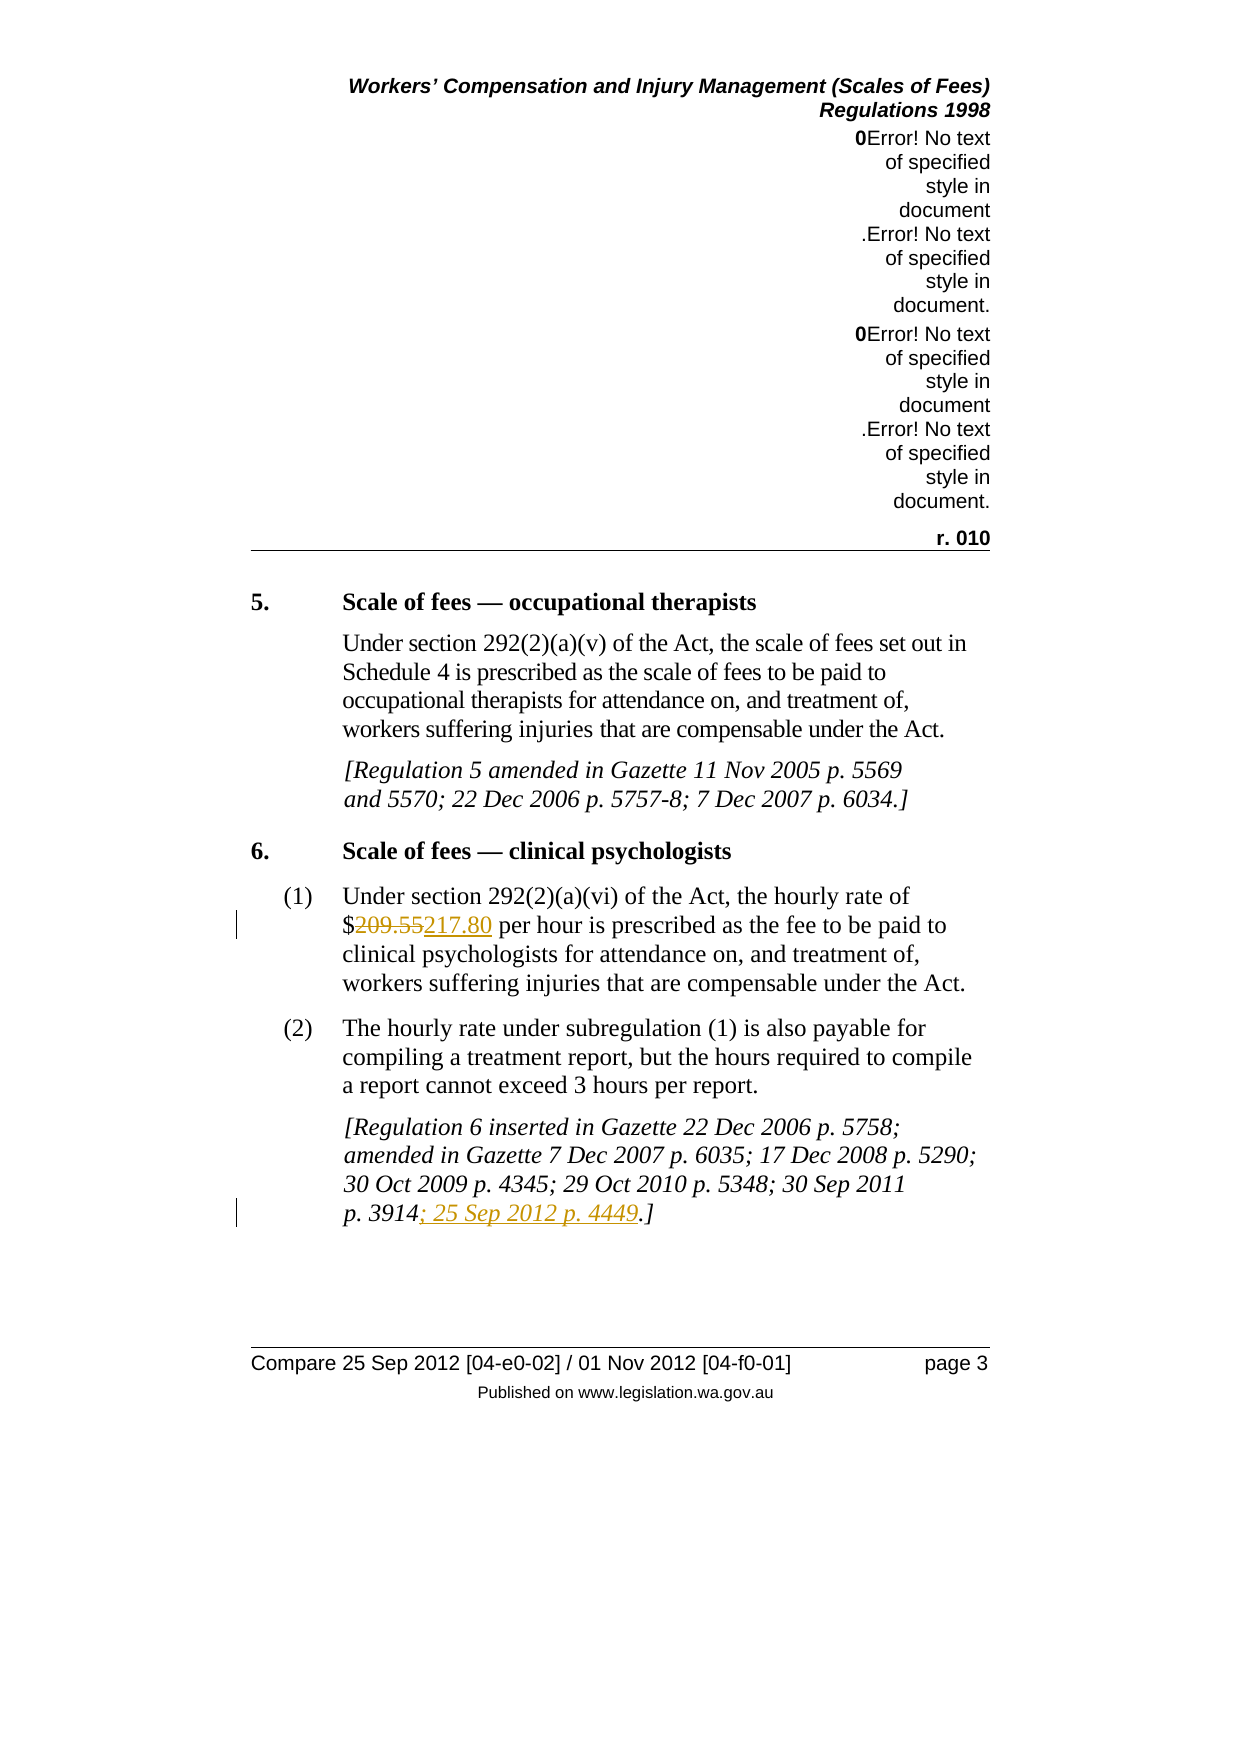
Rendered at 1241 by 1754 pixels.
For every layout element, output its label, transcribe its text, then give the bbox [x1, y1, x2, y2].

text [Regulation 5 amended in Gazette 11 Nov 2005 p. 5569 and 5570; 22 Dec 2006 p. 5757-8; 7 Dec 2007 p. 6034.] [251, 756, 990, 813]
text Under section 292(2)(a)(v) of the Act, the scale of fees set out in Schedule 4 is prescribed as the scale of fees to be paid to occupational therapists for attendance on, and treatment of, workers suffering injuries that are compensable under the Act. [251, 628, 990, 743]
text (2) The hourly rate under subregulation (1) is also payable for compiling a treatment report, but the hours required to compile a report cannot exceed 3 hours per report. [251, 1013, 990, 1099]
subtitle 6. Scale of fees — clinical psychologists [251, 836, 990, 865]
text (1) Under section 292(2)(a)(vi) of the Act, the hourly rate of $ per hour is prescribed as the fee to be paid to clinical psychologists for attendance on, and treatment of, workers suffering injuries that are compensable under the Act. [251, 881, 990, 996]
subtitle 5. Scale of fees — occupational therapists [251, 587, 990, 616]
text [Regulation 6 inserted in Gazette 22 Dec 2006 p. 5758; amended in Gazette 7 Dec 2007 p. 6035; 17 Dec 2008 p. 5290; 30 Oct 2009 p. 4345; 29 Oct 2010 p. 5348; 30 Sep 2011 p. 3914.] [251, 1112, 990, 1227]
